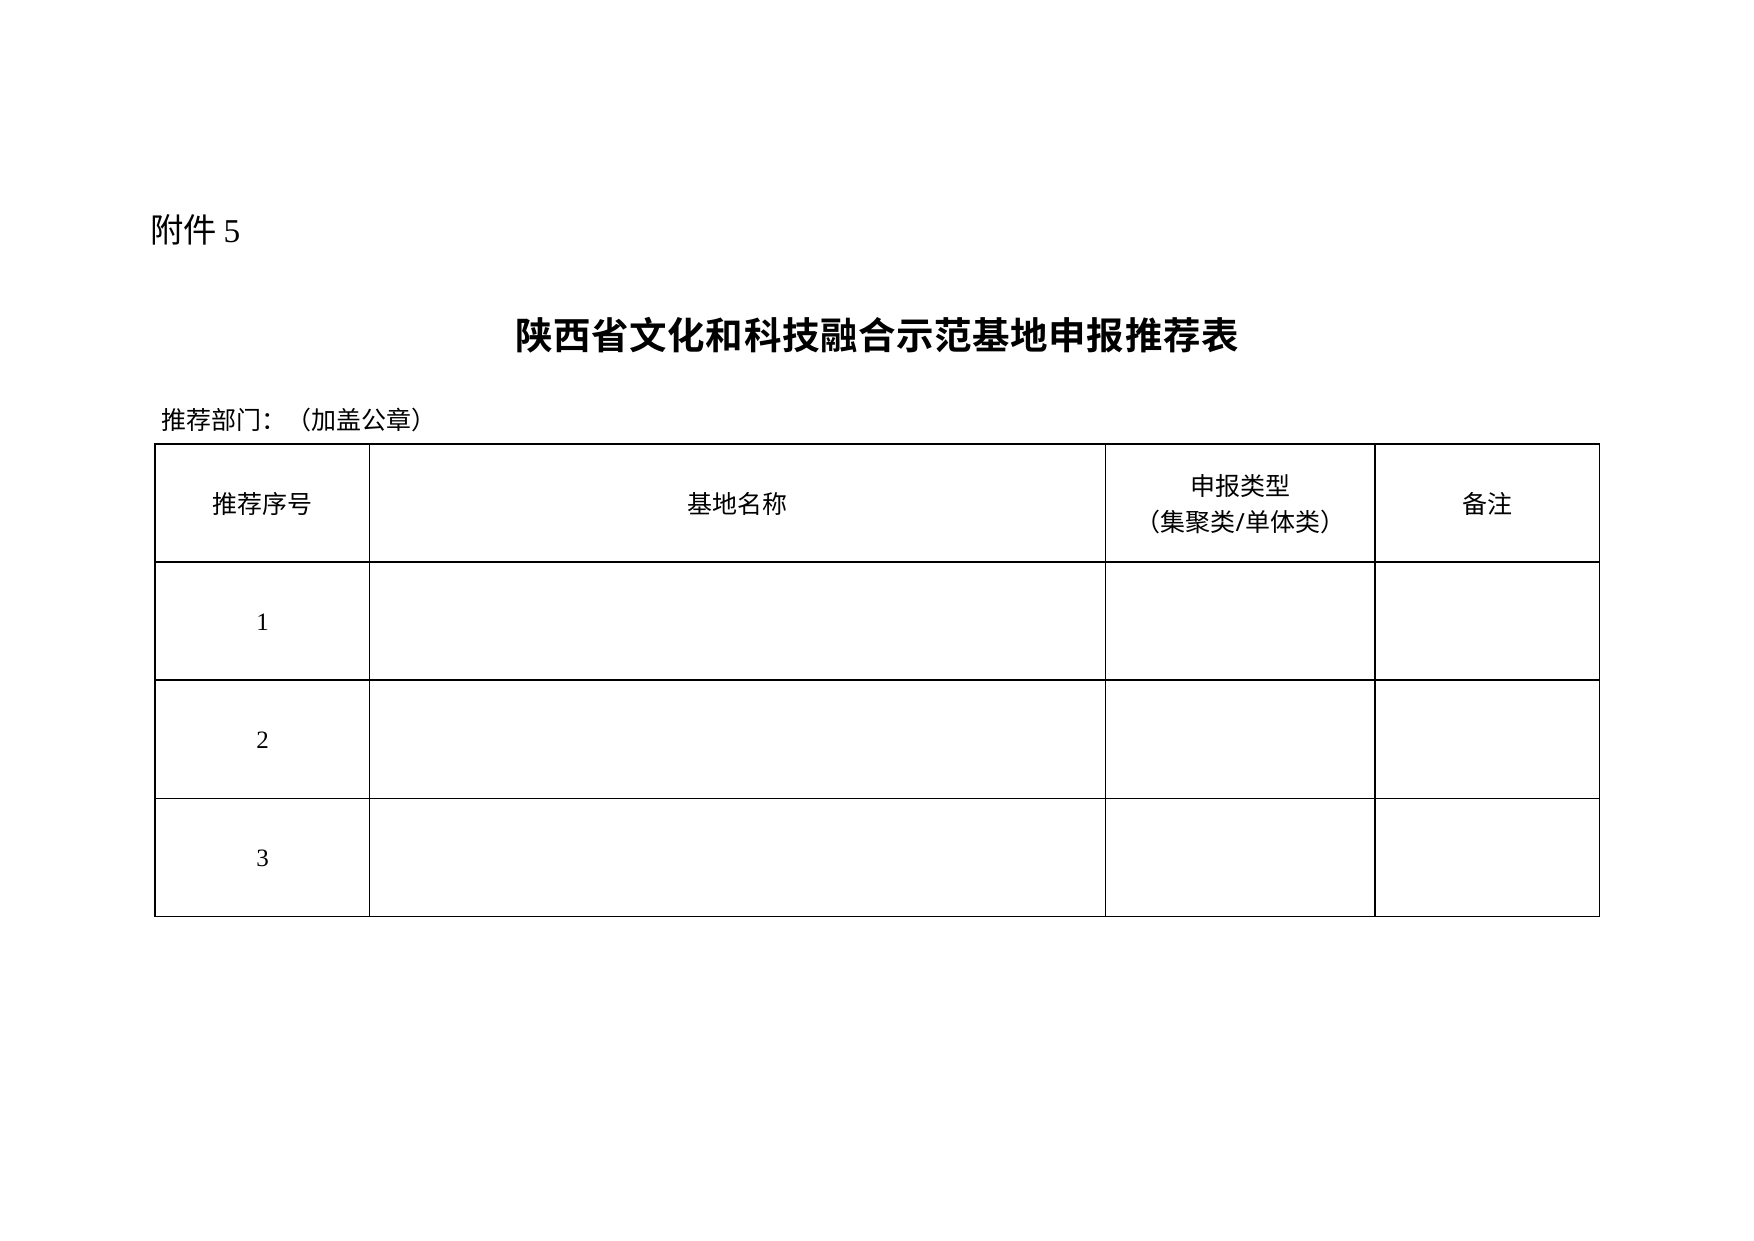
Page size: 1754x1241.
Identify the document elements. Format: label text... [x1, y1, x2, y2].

table_header 推荐序号 [156, 445, 369, 561]
table_header 基地名称 [370, 445, 1105, 561]
table_cell [370, 799, 1105, 916]
table_cell 3 [156, 799, 369, 916]
table_cell 2 [156, 681, 369, 797]
table_cell [1376, 681, 1599, 797]
table_cell [1106, 799, 1374, 916]
text 附件5 [150, 204, 1604, 252]
table_header 备注 [1376, 445, 1599, 561]
table_cell [1376, 799, 1599, 916]
text 推荐部门：（加盖公章） [161, 401, 1604, 437]
table_cell [1376, 563, 1599, 679]
table_header 申报类型 （集聚类/单体类） [1106, 445, 1374, 561]
table_cell [1106, 563, 1374, 679]
table_cell 1 [156, 563, 369, 679]
text 陕西省文化和科技融合示范基地申报推荐表 [150, 306, 1604, 360]
table_cell [1106, 681, 1374, 797]
table_cell [370, 563, 1105, 679]
table_cell [370, 681, 1105, 797]
